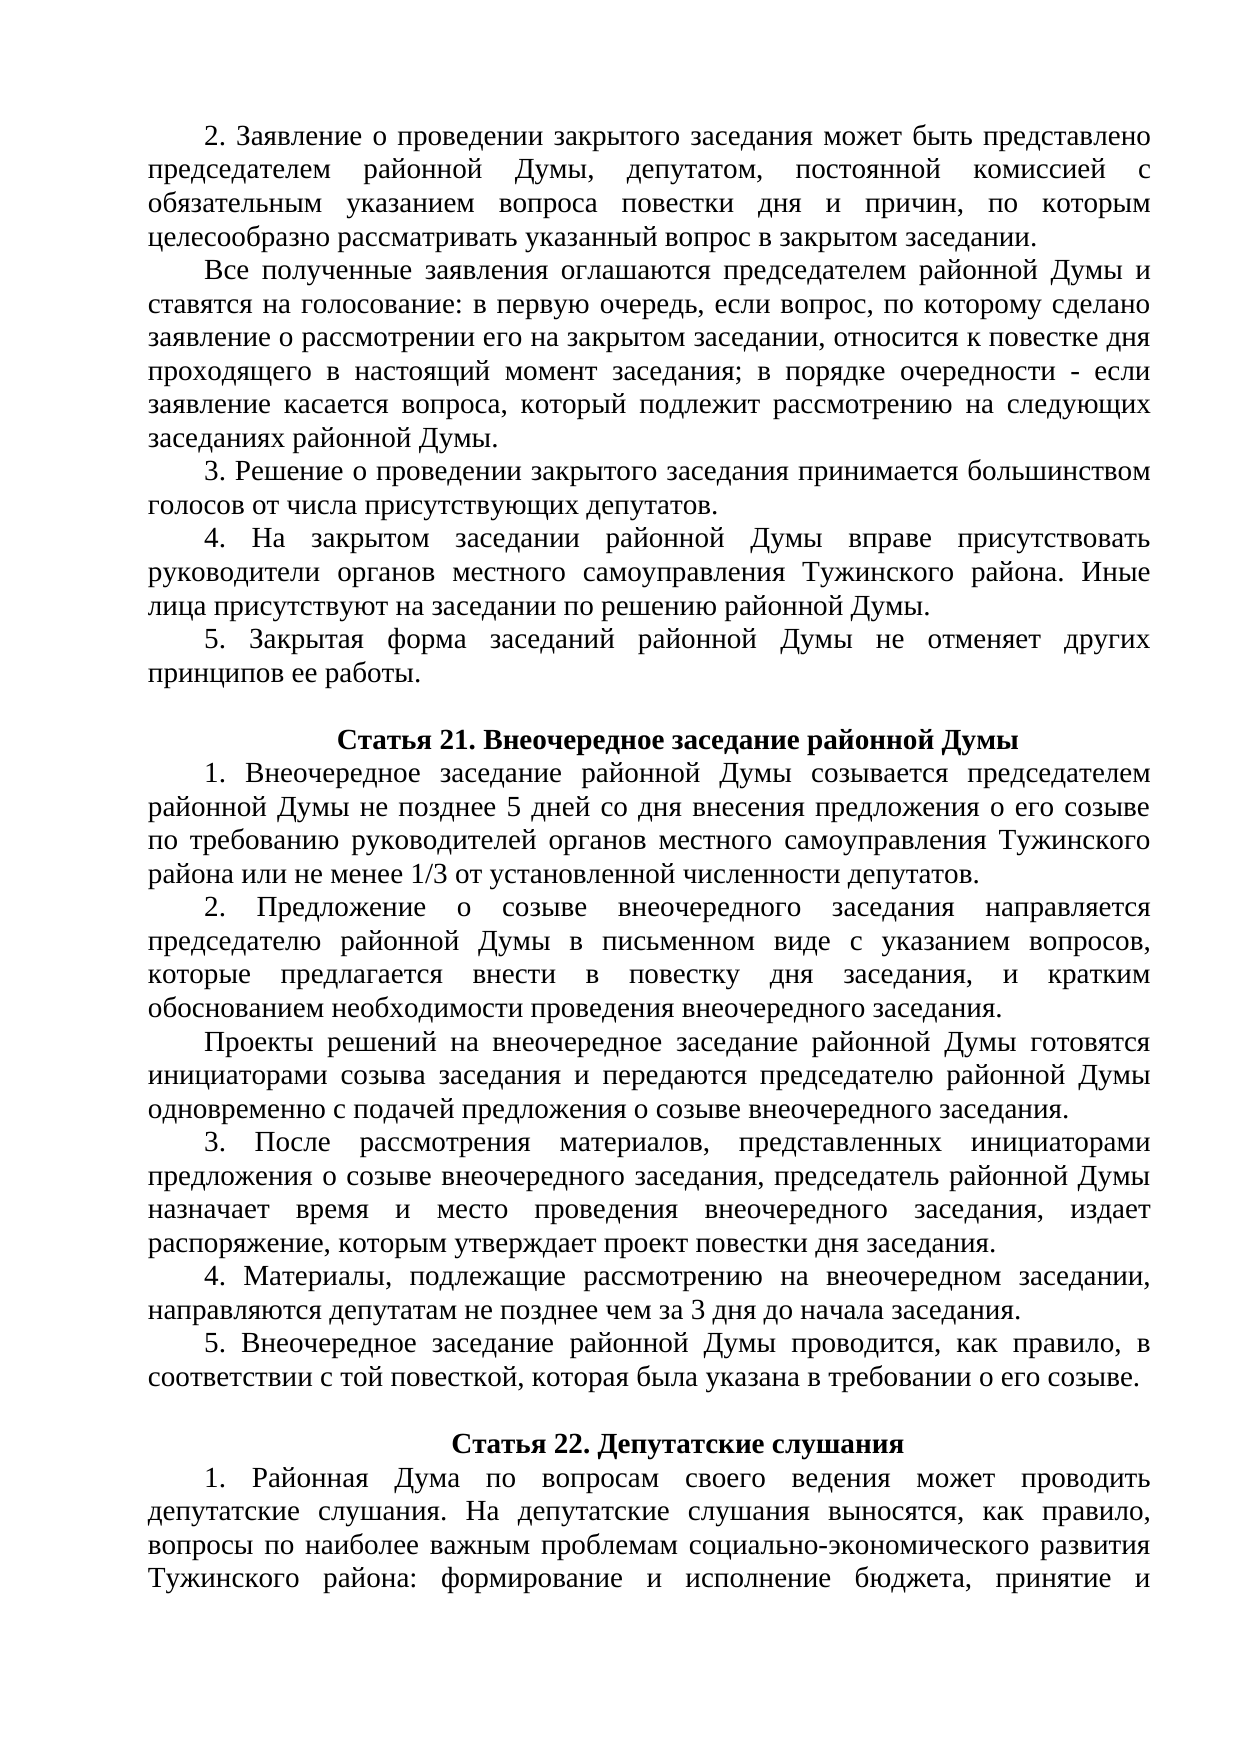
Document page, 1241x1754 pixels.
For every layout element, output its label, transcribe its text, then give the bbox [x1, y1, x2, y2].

text 3. Решение о проведении закрытого заседания принимается большинством голосов от числа присутствующих депутатов. [148, 453, 1152, 521]
text 4. Материалы, подлежащие рассмотрению на внеочередном заседании, направляются депутатам не позднее чем за 3 дня до начала заседания. [148, 1258, 1152, 1326]
text 4. На закрытом заседании районной Думы вправе присутствовать руководители органов местного самоуправления Тужинского района. Иные лица присутствуют на заседании по решению районной Думы. [148, 521, 1152, 621]
text Проекты решений на внеочередное заседание районной Думы готовятся инициаторами созыва заседания и передаются председателю районной Думы одновременно с подачей предложения о созыве внеочередного заседания. [148, 1024, 1152, 1124]
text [148, 1460, 1152, 1594]
text 3. После рассмотрения материалов, представленных инициаторами предложения о созыве внеочередного заседания, председатель районной Думы назначает время и место проведения внеочередного заседания, издает распоряжение, которым утверждает проект повестки дня заседания. [148, 1124, 1152, 1258]
text 2. Предложение о созыве внеочередного заседания направляется председателю районной Думы в письменном виде с указанием вопросов, которые предлагается внести в повестку дня заседания, и кратким обоснованием необходимости проведения внеочередного заседания. [148, 889, 1152, 1024]
text 5. Внеочередное заседание районной Думы проводится, как правило, в соответствии с той повесткой, которая была указана в требовании о его созыве. [148, 1326, 1152, 1393]
text 2. Заявление о проведении закрытого заседания может быть представлено председателем районной Думы, депутатом, постоянной комиссией с обязательным указанием вопроса повестки дня и причин, по которым целесообразно рассматривать указанный вопрос в закрытом заседании. [148, 118, 1152, 252]
text 5. Закрытая форма заседаний районной Думы не отменяет других принципов ее работы. [148, 621, 1152, 688]
text 1. Внеочередное заседание районной Думы созывается председателем районной Думы не позднее 5 дней со дня внесения предложения о его созыве по требованию руководителей органов местного самоуправления Тужинского района или не менее 1/3 от установленной численности депутатов. [148, 755, 1152, 889]
text Статья 22. Депутатские слушания [148, 1426, 1152, 1460]
text Все полученные заявления оглашаются председателем районной Думы и ставятся на голосование: в первую очередь, если вопрос, по которому сделано заявление о рассмотрении его на закрытом заседании, относится к повестке дня проходящего в настоящий момент заседания; в порядке очередности - если заявление касается вопроса, который подлежит рассмотрению на следующих заседаниях районной Думы. [148, 252, 1152, 453]
text Статья 21. Внеочередное заседание районной Думы [148, 722, 1152, 755]
